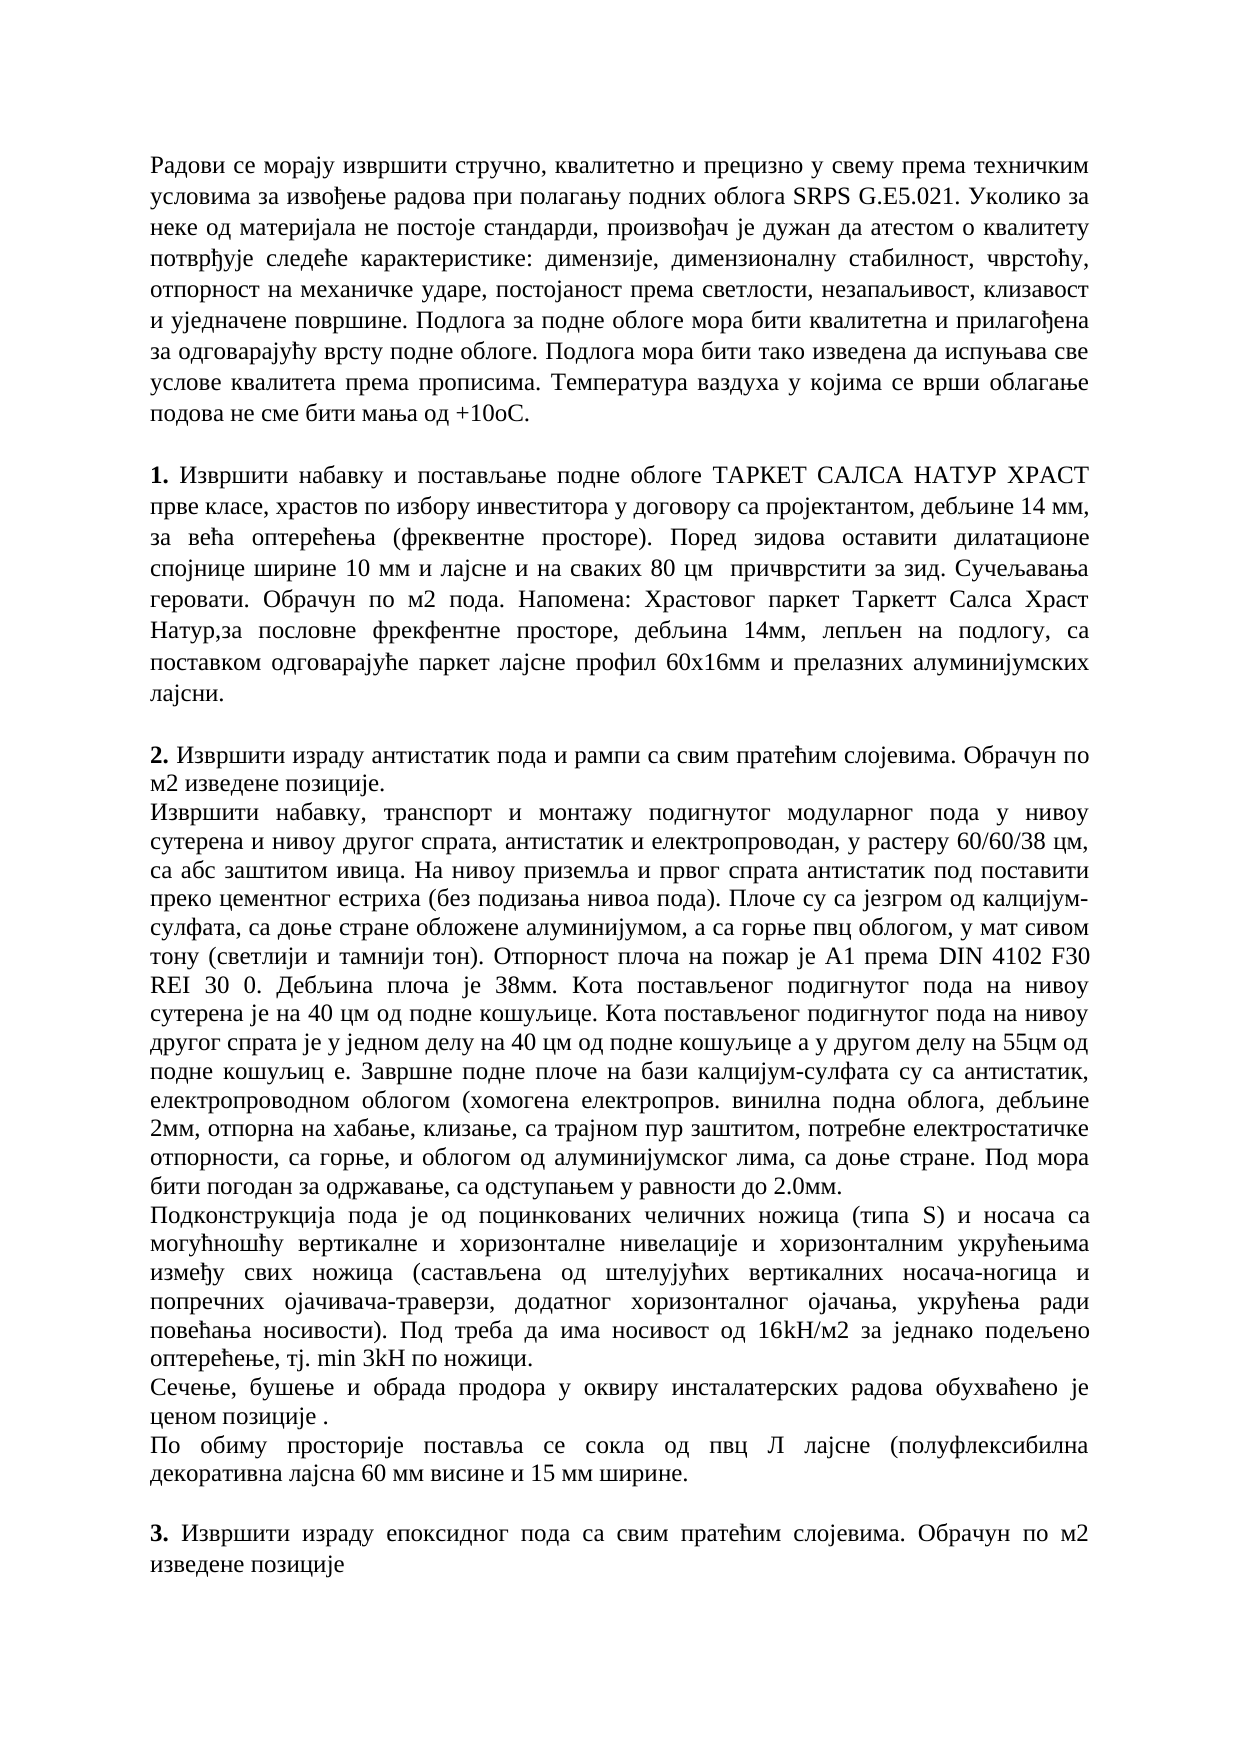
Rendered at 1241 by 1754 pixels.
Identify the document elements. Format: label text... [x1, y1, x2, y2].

text Подконструкција пода је од поцинкованих челичних ножица (типа S) и носача са могућношћу вертикалне и хоризонталне нивелације и хоризонталним укрућењима између свих ножица (састављена од штелујућих вертикалних носача-ногица и попречних ојачивача-траверзи, додатног хоризонталног ојачања, укрућења ради повећања носивости). Под треба да има носивост од 16kН/м2 за једнако подељено оптерећење, тј. min 3kН по ножици. [150, 1200, 1090, 1372]
text 3. Извршити израду епоксидног пода са свим пратећим слојевима. Обрачун по м2 изведене позиције [150, 1518, 1090, 1578]
text 1. Извршити набавку и постављање подне облоге ТАРКЕТ САЛСА НАТУР ХРАСТ прве класе, храстов по избору инвеститора у договору са пројектантом, дебљине 14 мм, за већа оптерећења (фреквентне просторе). Поред зидова оставити дилатационе спојнице ширине 10 мм и лајсне и на сваких 80 цм причврстити за зид. Сучељавања геровати. Обрачун по м2 пода. Напомена: Храстовог паркет Таркетт Салса Храст Натур,за пословне фрекфентне просторе, дебљина 14мм, лепљен на подлогу, са поставком одговарајуће паркет лајсне профил 60x16мм и прелазних алуминијумских лајсни. [150, 460, 1090, 706]
text Радови се морају извршити стручно, квалитетно и прецизно у свему према техничким условима за извођење радова при полагању подних облога SRPS G.E5.021. Уколико за неке од материјала не постоје стандарди, произвођач је дужан да атестом о квалитету потврђује следеће карактеристике: димензије, димензионалну стабилност, чврстоћу, отпорност на механичке ударе, постојаност према светлости, незапаљивост, клизавост и уједначене површине. Подлога за подне облоге мора бити квалитетна и прилагођена за одговарајућу врсту подне облоге. Подлога мора бити тако изведена да испуњава све услове квалитета према прописима. Температура ваздуха у којима се врши облагање подова не сме бити мања од +10оC. [150, 150, 1090, 427]
text Извршити набавку, транспорт и монтажу подигнутог модуларног пода у нивоу сутерена и нивоу другог спрата, антистатик и електропроводан, у растеру 60/60/38 цм, са абс заштитом ивица. На нивоу приземља и првог спрата антистатик под поставити преко цементног естриха (без подизања нивоа пода). Плоче су са језгром од калцијум-сулфата, са доње стране обложене алуминијумом, а са горње пвц облогом, у мат сивом тону (светлији и тамнији тон). Отпорност плоча на пожар је А1 према DIN 4102 F30 REI 30 0. Дебљина плоча је 38мм. Кота постављеног подигнутог пода на нивоу сутерена је на 40 цм од подне кошуљице. Кота постављеног подигнутог пода на нивоу другог спрата је у једном делу на 40 цм од подне кошуљице а у другом делу на 55цм од подне кошуљиц е. Завршне подне плоче на бази калцијум-сулфата су са антистатик, електропроводном облогом (хомогена електропров. винилна подна облога, дебљине 2мм, отпорна на хабање, клизање, са трајном пур заштитом, потребне електростатичке отпорности, са горње, и облогом од алуминијумског лима, са доње стране. Под мора бити погодан за одржавање, са одступањем у равности до 2.0мм. [150, 797, 1090, 1200]
text 2. Извршити израду антистатик пода и рампи са свим пратећим слојевима. Обрачун по м2 изведене позиције. [150, 740, 1090, 797]
text По обиму просторије поставља се сокла од пвц Л лајсне (полуфлексибилна декоративна лајсна 60 мм висине и 15 мм ширине. [150, 1430, 1090, 1487]
text Сечење, бушење и обрада продора у оквиру инсталатерских радова обухваћено је ценом позиције . [150, 1372, 1090, 1430]
